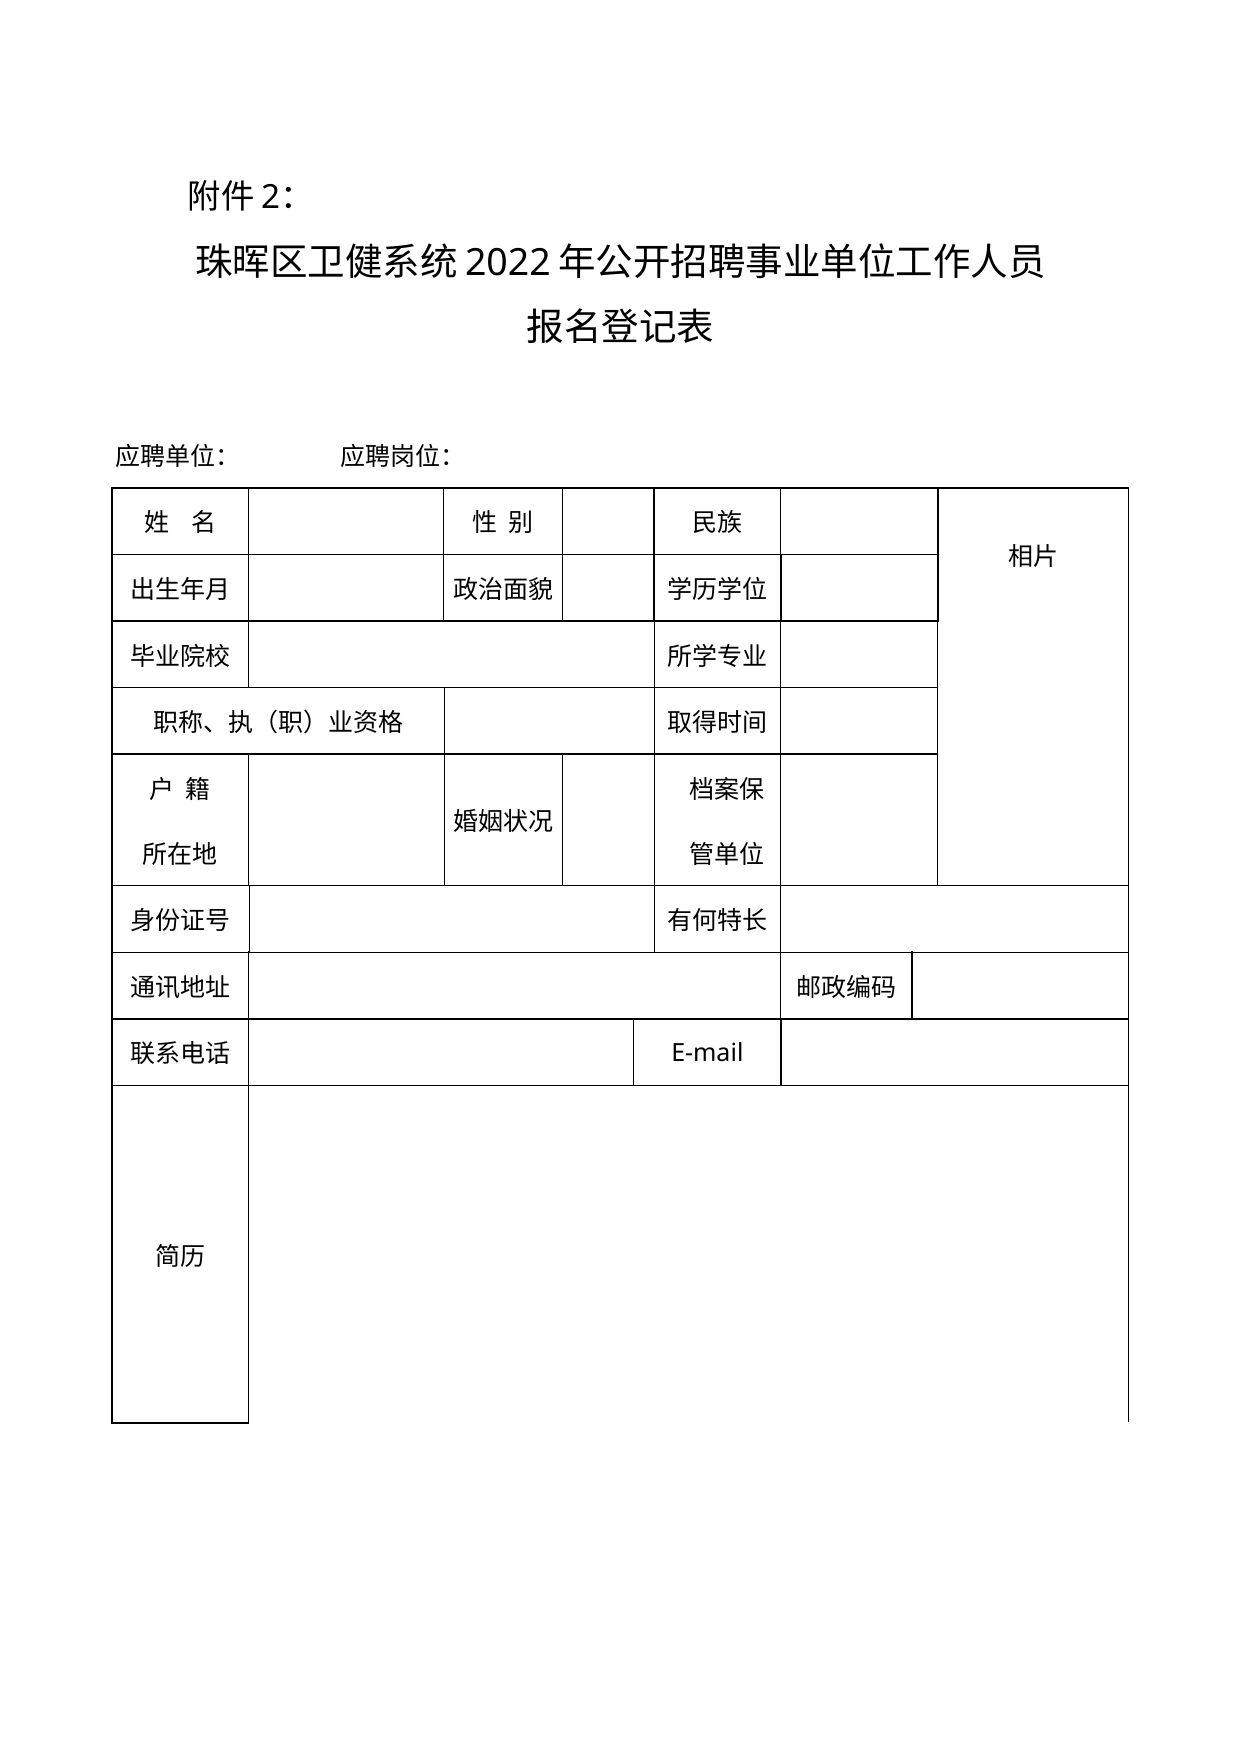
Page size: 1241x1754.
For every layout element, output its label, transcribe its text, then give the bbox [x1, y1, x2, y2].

table_cell [563, 489, 653, 553]
table_cell 毕业院校 [113, 622, 248, 687]
table_cell [249, 1020, 633, 1084]
table_cell [782, 555, 937, 620]
table_cell 取得时间 [655, 688, 780, 753]
table_cell 相片 [939, 489, 1128, 620]
table_cell E-mail [634, 1020, 780, 1084]
table_cell 有何特长 [655, 886, 780, 951]
table_cell [938, 620, 1128, 753]
table_cell 户 籍 所在地 [113, 755, 248, 885]
table_cell [249, 622, 654, 687]
table_cell [563, 755, 654, 885]
table_cell 简历 [113, 1086, 248, 1422]
table_cell [913, 953, 1128, 1018]
table_cell [781, 755, 937, 885]
table_cell [938, 753, 1128, 885]
table_cell 学历学位 [655, 555, 780, 620]
table_cell 性 别 [444, 489, 562, 553]
table_cell [445, 688, 654, 753]
table_cell [781, 886, 1128, 951]
text 附件2： [187, 162, 1053, 227]
text 珠晖区卫健系统2022年公开招聘事业单位工作人员报名登记表 [187, 227, 1053, 357]
table_cell [563, 555, 653, 620]
table_cell 婚姻状况 [445, 755, 562, 885]
table_cell 所学专业 [655, 622, 780, 687]
table_cell 身份证号 [113, 886, 249, 951]
table_cell [912, 1020, 1128, 1084]
table_cell [249, 489, 443, 553]
table_cell 民族 [655, 489, 780, 553]
table_cell [781, 622, 937, 687]
table_cell [249, 1086, 1128, 1422]
table_cell [781, 489, 937, 553]
table_cell 档案保 管单位 [655, 755, 780, 885]
table_cell [249, 755, 444, 885]
table_cell 出生年月 [113, 555, 248, 620]
table_cell 职称、执（职）业资格 [113, 688, 444, 753]
table_cell 通讯地址 [113, 953, 248, 1018]
table_cell 联系电话 [113, 1020, 248, 1084]
table_cell [250, 886, 654, 951]
table_cell 邮政编码 [781, 953, 911, 1018]
table_cell [249, 555, 443, 620]
table_cell 姓 名 [113, 489, 248, 553]
table_header 应聘单位： 应聘岗位： [112, 357, 1128, 487]
table_cell [249, 953, 780, 1018]
table_cell [781, 688, 937, 753]
table_cell [782, 1020, 912, 1084]
table_cell 政治面貌 [444, 555, 562, 620]
